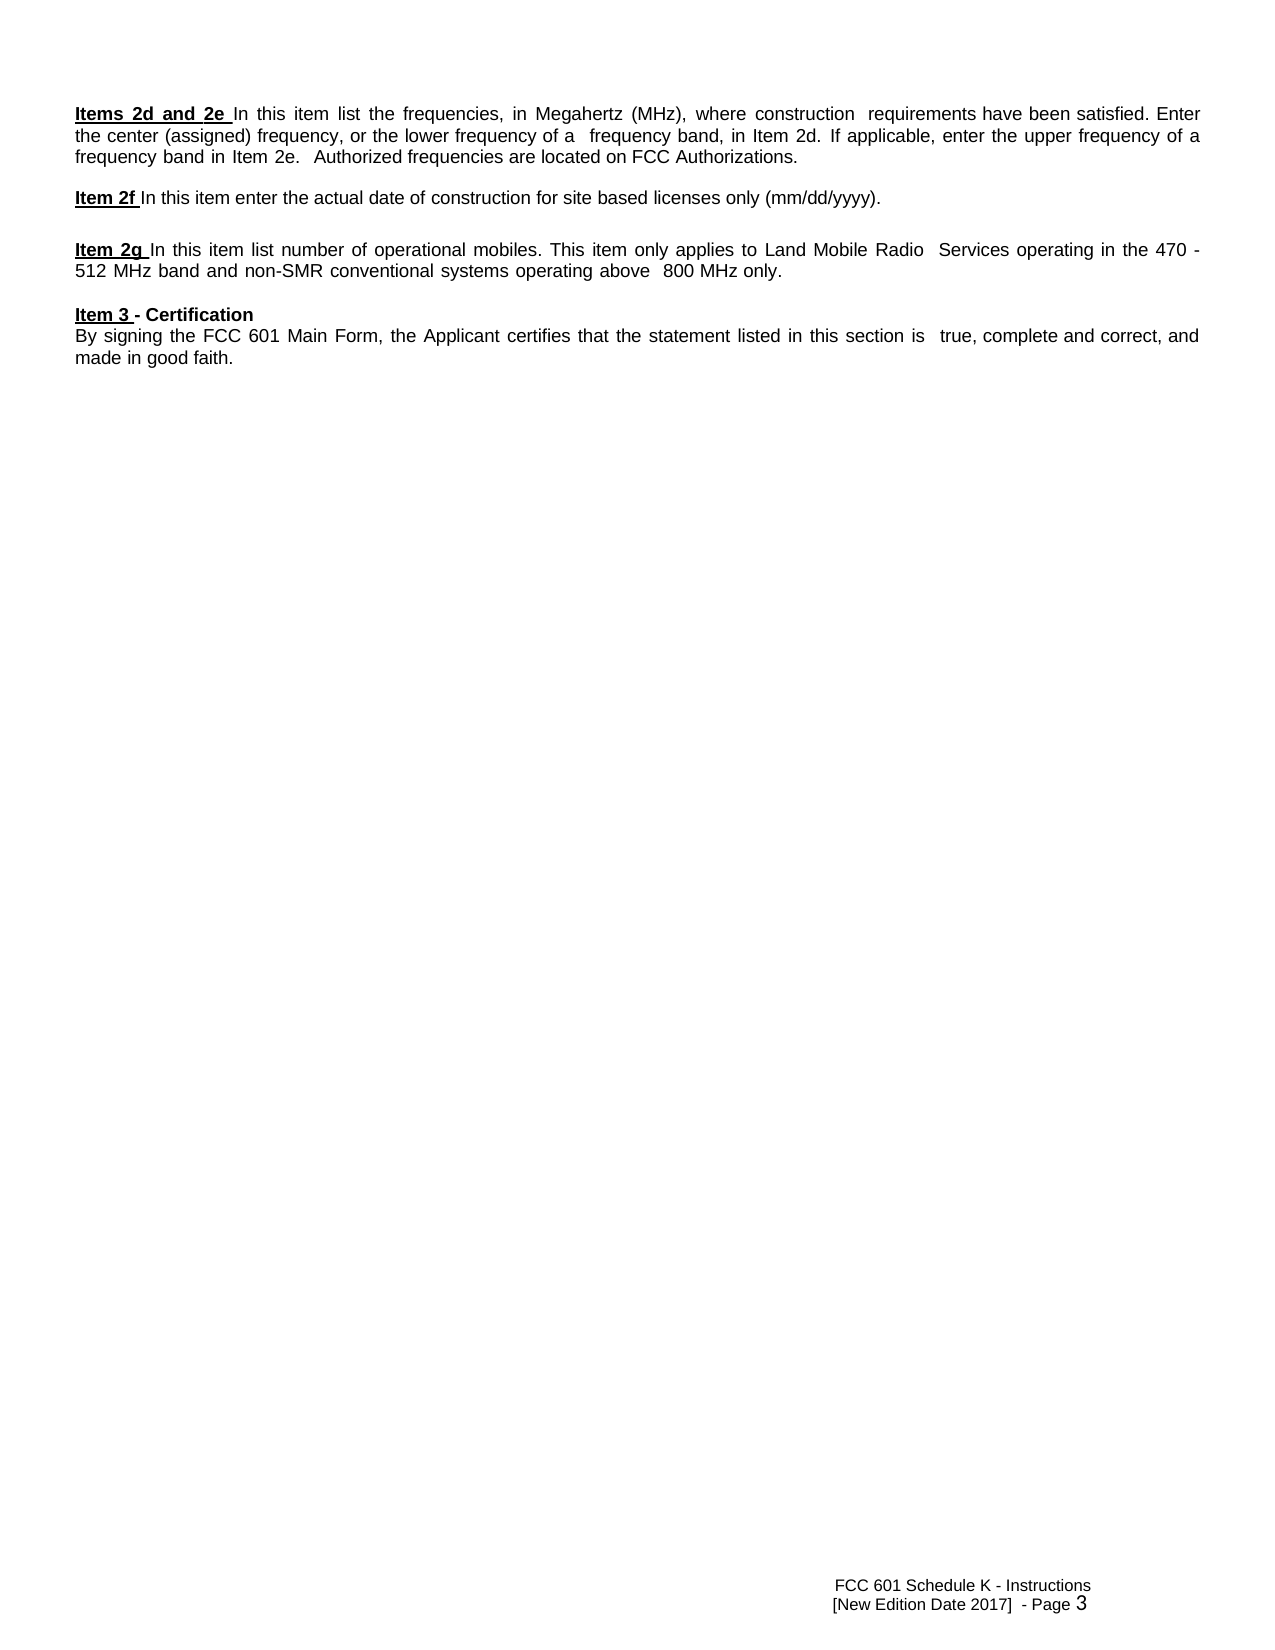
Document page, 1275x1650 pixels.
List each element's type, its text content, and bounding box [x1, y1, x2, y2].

text Item 2f In this item enter the actual date of construction for site based licenses only (mm/dd/yyyy). [75, 187, 1212, 209]
text Item 3 - Certification [75, 303, 1212, 325]
text Items 2d and 2e In this item list the frequencies, in Megahertz (MHz), where construction requirements have been satisfied. Enter the center (assigned) frequency, or the lower frequency of a frequency band, in Item 2d. If applicable, enter the upper frequency of a frequency band in Item 2e. Authorized frequencies are located on FCC Authorizations. [75, 103, 1200, 168]
text By signing the FCC 601 Main Form, the Applicant certifies that the statement listed in this section is true, complete and correct, and made in good faith. [75, 325, 1201, 368]
text Item 2g In this item list number of operational mobiles. This item only applies to Land Mobile Radio Services operating in the 470 - 512 MHz band and non-SMR conventional systems operating above 800 MHz only. [75, 239, 1200, 282]
